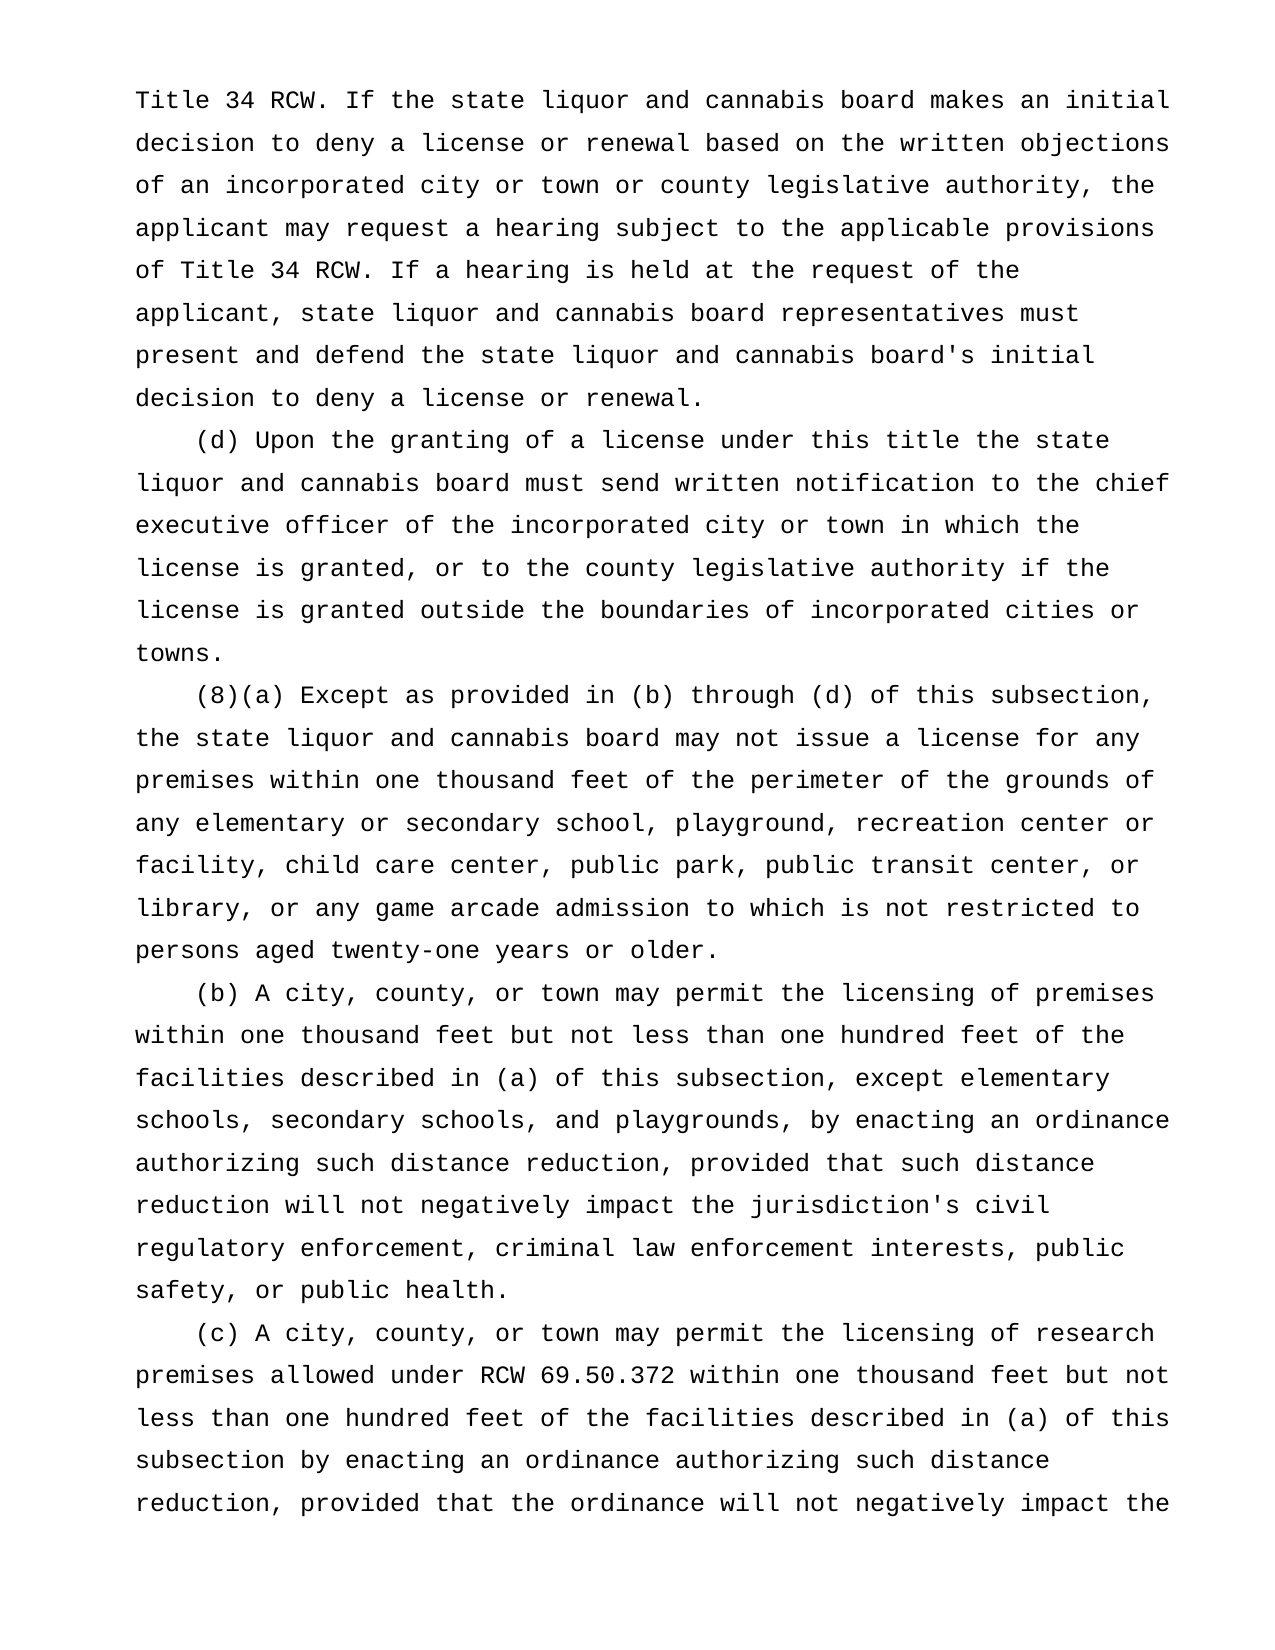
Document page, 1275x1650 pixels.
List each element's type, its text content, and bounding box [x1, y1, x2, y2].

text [135, 1307, 1170, 1520]
text (b) A city, county, or town may permit the licensing of premises within one thousand feet but not less than one hundred feet of the facilities described in (a) of this subsection, except elementary schools, secondary schools, and playgrounds, by enacting an ordinance authorizing such distance reduction, provided that such distance reduction will not negatively impact the jurisdiction's civil regulatory enforcement, criminal law enforcement interests, public safety, or public health. [135, 967, 1170, 1307]
text (8)(a) Except as provided in (b) through (d) of this subsection, the state liquor and cannabis board may not issue a license for any premises within one thousand feet of the perimeter of the grounds of any elementary or secondary school, playground, recreation center or facility, child care center, public park, public transit center, or library, or any game arcade admission to which is not restricted to persons aged twenty-one years or older. [135, 670, 1170, 967]
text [135, 75, 1170, 415]
text (d) Upon the granting of a license under this title the state liquor and cannabis board must send written notification to the chief executive officer of the incorporated city or town in which the license is granted, or to the county legislative authority if the license is granted outside the boundaries of incorporated cities or towns. [135, 415, 1170, 670]
